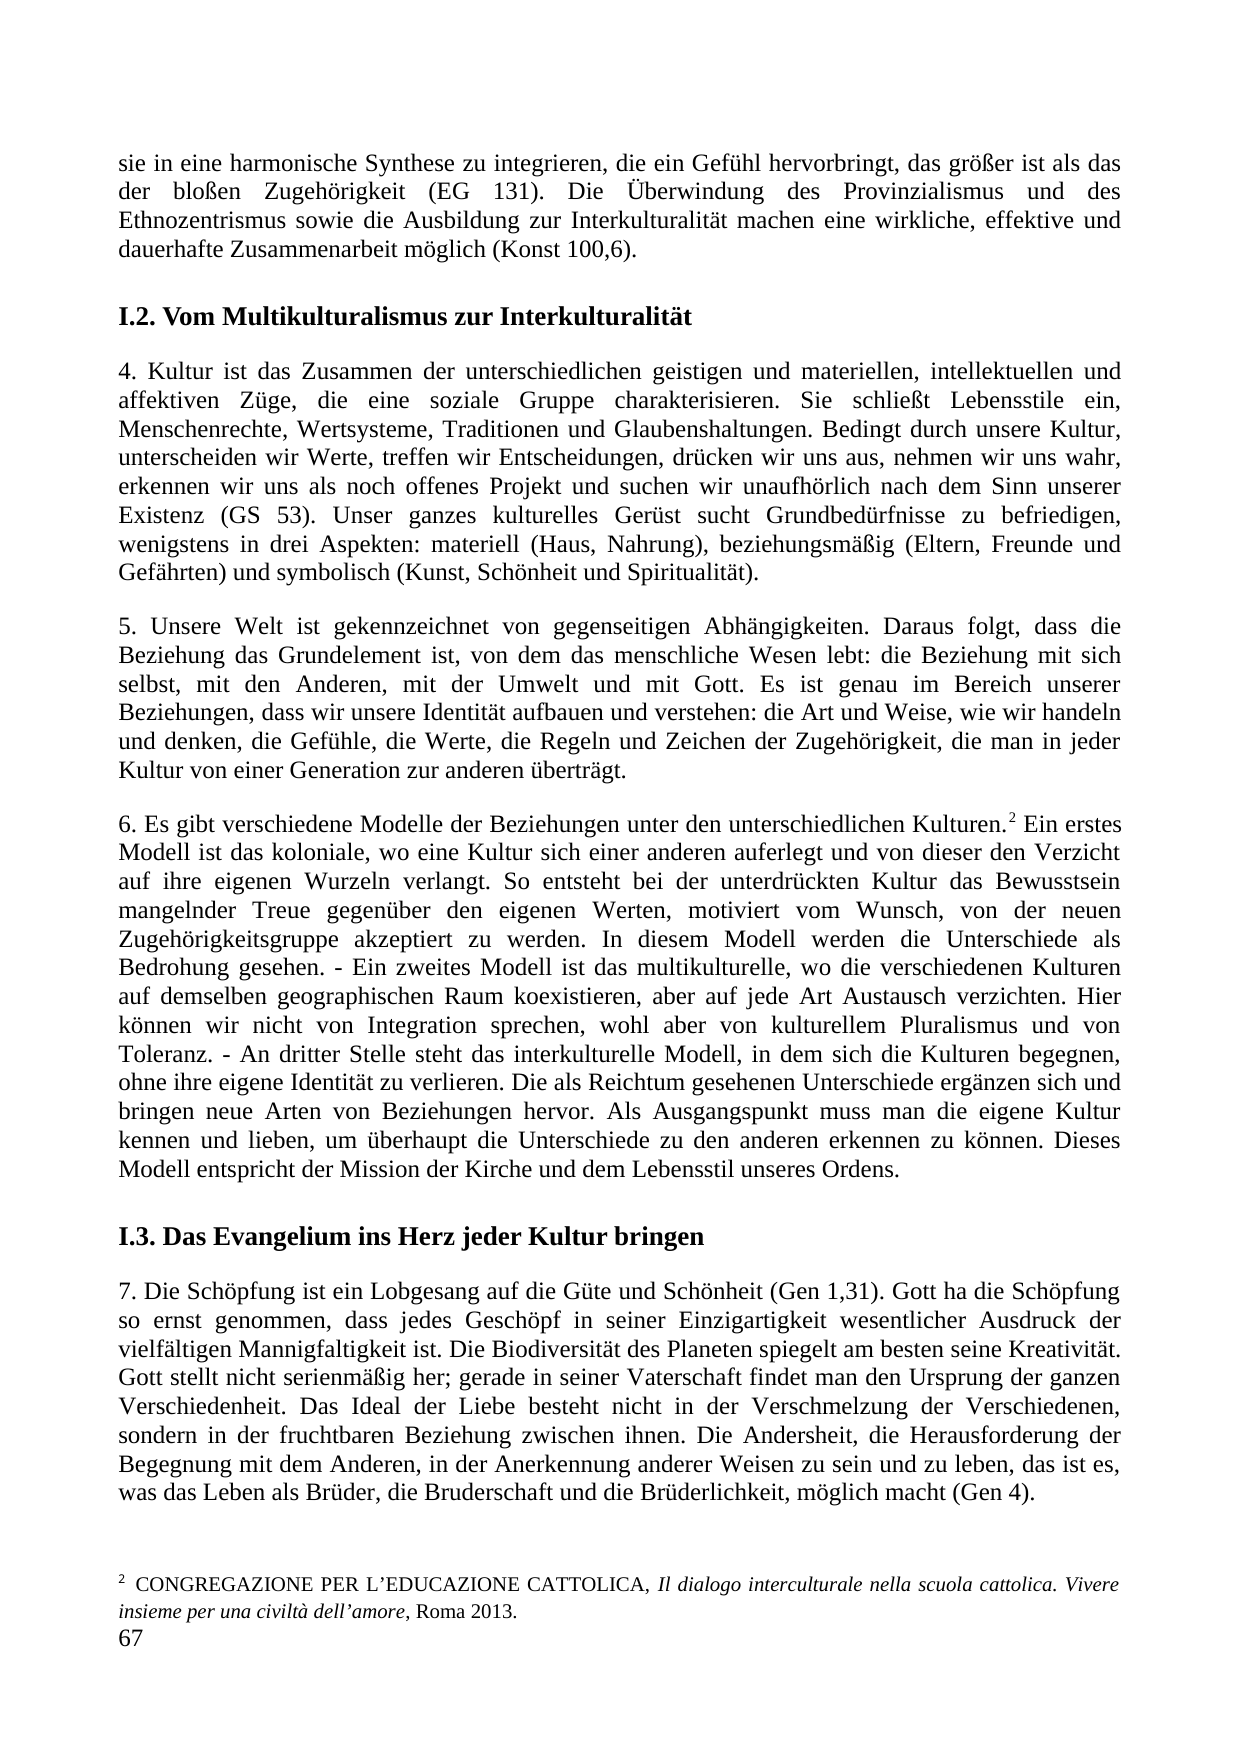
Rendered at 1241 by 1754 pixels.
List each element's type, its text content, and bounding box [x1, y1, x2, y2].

text 5. Unsere Welt ist gekennzeichnet von gegenseitigen Abhängigkeiten. Daraus folgt, dass die Beziehung das Grundelement ist, von dem das menschliche Wesen lebt: die Beziehung mit sich selbst, mit den Anderen, mit der Umwelt und mit Gott. Es ist genau im Bereich unserer Beziehungen, dass wir unsere Identität aufbauen und verstehen: die Art und Weise, wie wir handeln und denken, die Gefühle, die Werte, die Regeln und Zeichen der Zugehörigkeit, die man in jeder Kultur von einer Generation zur anderen überträgt. [118, 611, 1122, 784]
subtitle I.3. Das Evangelium ins Herz jeder Kultur bringen [118, 1220, 1122, 1251]
subtitle I.2. Vom Multikulturalismus zur Interkulturalität [118, 300, 1122, 331]
text 6. Es gibt verschiedene Modelle der Beziehungen unter den unterschiedlichen Kulturen. Ein erstes Modell ist das koloniale, wo eine Kultur sich einer anderen auferlegt und von dieser den Verzicht auf ihre eigenen Wurzeln verlangt. So entsteht bei der unterdrückten Kultur das Bewusstsein mangelnder Treue gegenüber den eigenen Werten, motiviert vom Wunsch, von der neuen Zugehörigkeitsgruppe akzeptiert zu werden. In diesem Modell werden die Unterschiede als Bedrohung gesehen. - Ein zweites Modell ist das multikulturelle, wo die verschiedenen Kulturen auf demselben geographischen Raum koexistieren, aber auf jede Art Austausch verzichten. Hier können wir nicht von Integration sprechen, wohl aber von kulturellem Pluralismus und von Toleranz. - An dritter Stelle steht das interkulturelle Modell, in dem sich die Kulturen begegnen, ohne ihre eigene Identität zu verlieren. Die als Reichtum gesehenen Unterschiede ergänzen sich und bringen neue Arten von Beziehungen hervor. Als Ausgangspunkt muss man die eigene Kultur kennen und lieben, um überhaupt die Unterschiede zu den anderen erkennen zu können. Dieses Modell entspricht der Mission der Kirche und dem Lebensstil unseres Ordens. [118, 809, 1122, 1182]
text 4. Kultur ist das Zusammen der unterschiedlichen geistigen und materiellen, intellektuellen und affektiven Züge, die eine soziale Gruppe charakterisieren. Sie schließt Lebensstile ein, Menschenrechte, Wertsysteme, Traditionen und Glaubenshaltungen. Bedingt durch unsere Kultur, unterscheiden wir Werte, treffen wir Entscheidungen, drücken wir uns aus, nehmen wir uns wahr, erkennen wir uns als noch offenes Projekt und suchen wir unaufhörlich nach dem Sinn unserer Existenz (GS 53). Unser ganzes kulturelles Gerüst sucht Grundbedürfnisse zu befriedigen, wenigstens in drei Aspekten: materiell (Haus, Nahrung), beziehungsmäßig (Eltern, Freunde und Gefährten) und symbolisch (Kunst, Schönheit und Spiritualität). [118, 356, 1122, 586]
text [118, 148, 1122, 263]
text 7. Die Schöpfung ist ein Lobgesang auf die Güte und Schönheit (Gen 1,31). Gott ha die Schöpfung so ernst genommen, dass jedes Geschöpf in seiner Einzigartigkeit wesentlicher Ausdruck der vielfältigen Mannigfaltigkeit ist. Die Biodiversität des Planeten spiegelt am besten seine Kreativität. Gott stellt nicht serienmäßig her; gerade in seiner Vaterschaft findet man den Ursprung der ganzen Verschiedenheit. Das Ideal der Liebe besteht nicht in der Verschmelzung der Verschiedenen, sondern in der fruchtbaren Beziehung zwischen ihnen. Die Andersheit, die Herausforderung der Begegnung mit dem Anderen, in der Anerkennung anderer Weisen zu sein und zu leben, das ist es, was das Leben als Brüder, die Bruderschaft und die Brüderlichkeit, möglich macht (Gen 4). [118, 1276, 1122, 1506]
